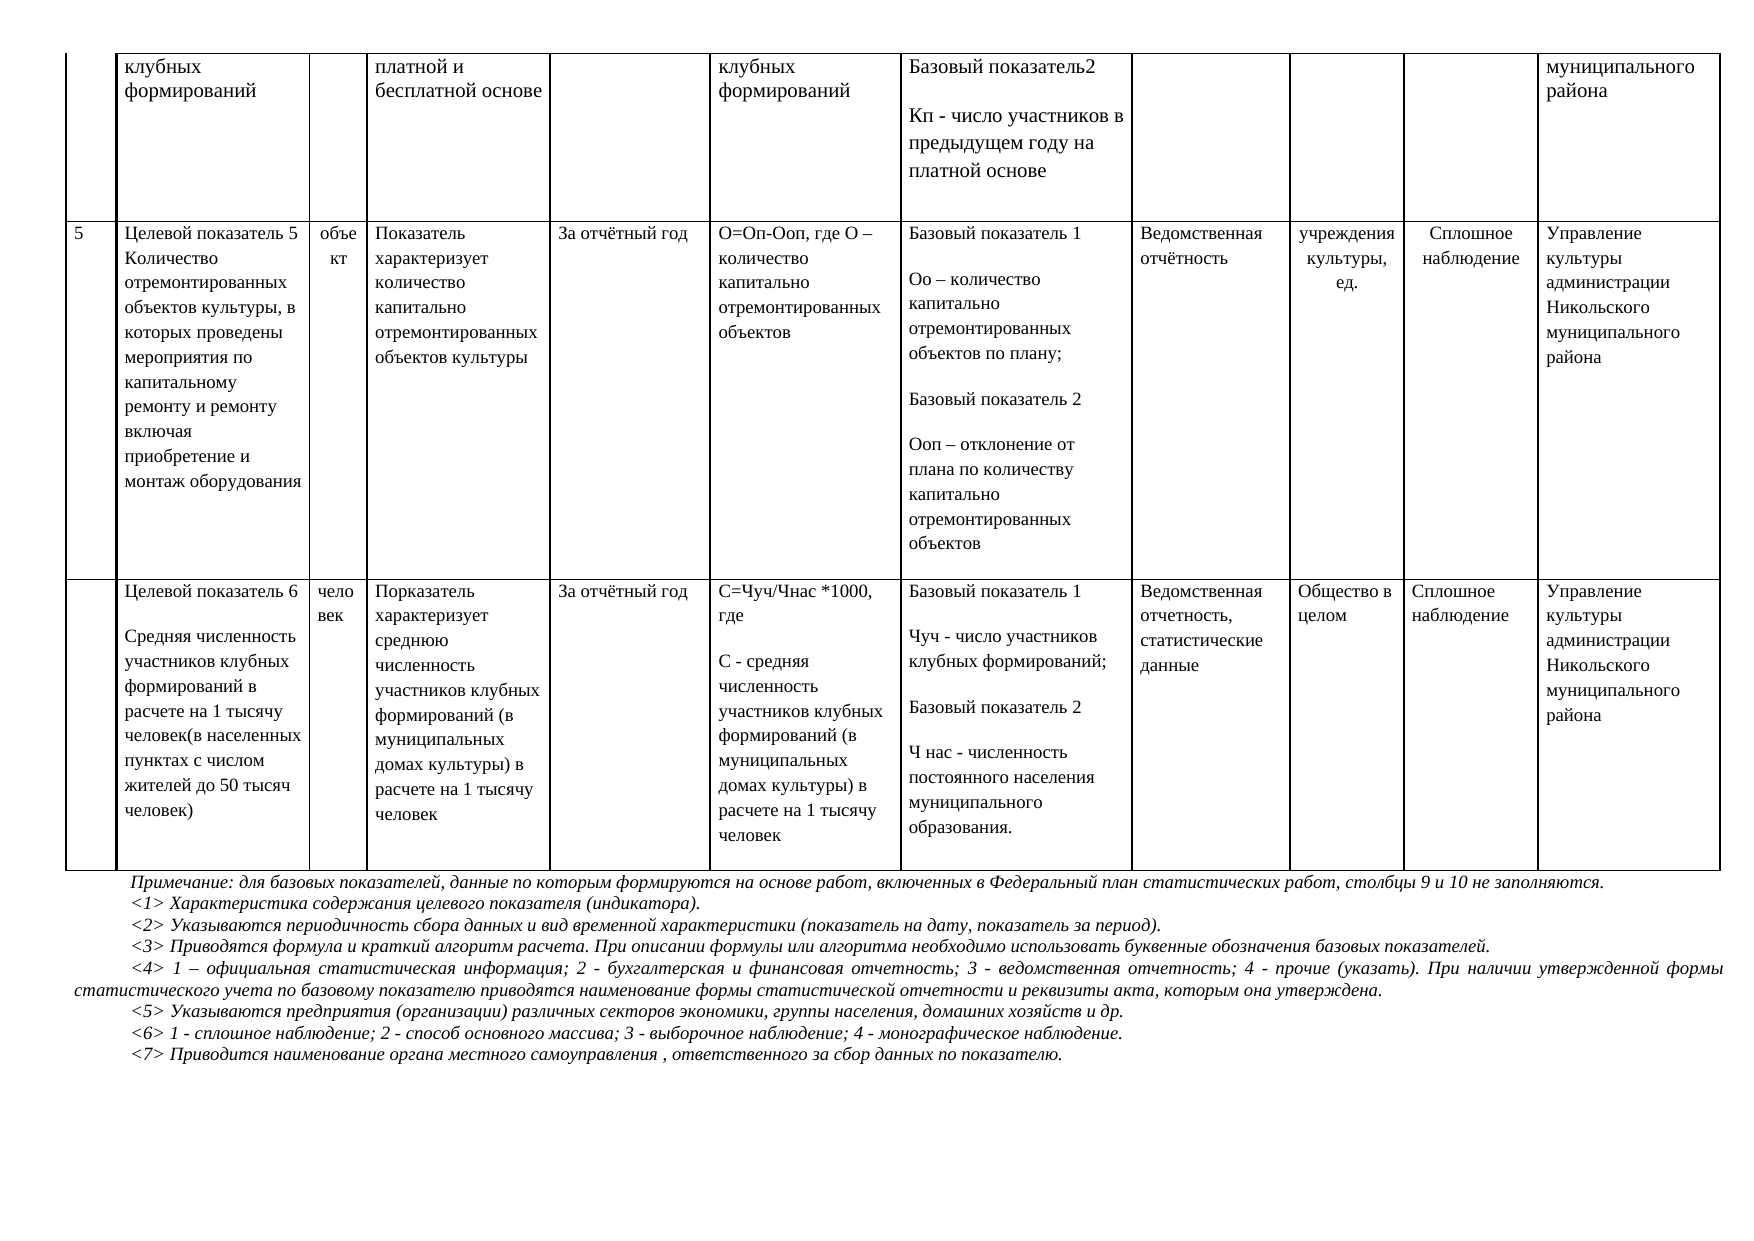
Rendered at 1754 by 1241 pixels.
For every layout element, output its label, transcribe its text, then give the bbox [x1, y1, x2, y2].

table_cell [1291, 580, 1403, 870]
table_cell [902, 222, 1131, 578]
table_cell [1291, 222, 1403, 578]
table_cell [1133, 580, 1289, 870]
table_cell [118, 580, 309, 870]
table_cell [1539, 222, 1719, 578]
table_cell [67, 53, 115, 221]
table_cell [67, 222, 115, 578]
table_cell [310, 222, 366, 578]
text Примечание: для базовых показателей, данные по которым формируются на основе работ, включенных в Федеральный план статистических работ, столбцы 9 и 10 не заполняются. [74, 871, 1727, 892]
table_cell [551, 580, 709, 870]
text <6> 1 - сплошное наблюдение; 2 - способ основного массива; 3 - выборочное наблюдение; 4 - монографическое наблюдение. [74, 1022, 1727, 1043]
text <1> Характеристика содержания целевого показателя (индикатора). [74, 892, 1727, 914]
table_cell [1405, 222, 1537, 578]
text <5> Указываются предприятия (организации) различных секторов экономики, группы населения, домашних хозяйств и др. [74, 1000, 1727, 1022]
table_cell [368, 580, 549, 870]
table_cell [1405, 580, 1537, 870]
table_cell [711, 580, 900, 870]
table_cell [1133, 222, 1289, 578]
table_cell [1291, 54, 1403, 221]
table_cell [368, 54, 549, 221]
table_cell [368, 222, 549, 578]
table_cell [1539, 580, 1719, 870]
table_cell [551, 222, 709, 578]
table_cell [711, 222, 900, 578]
text <4> 1 – официальная статистическая информация; 2 - бухгалтерская и финансовая отчетность; 3 - ведомственная отчетность; 4 - прочие (указать). При наличии утвержденной формы статистического учета по базовому показателю приводятся наименование формы статистической отчетности и реквизиты акта, которым она утверждена. [74, 957, 1727, 1000]
text <7> Приводится наименование органа местного самоуправления , ответственного за сбор данных по показателю. [74, 1043, 1727, 1065]
text <2> Указываются периодичность сбора данных и вид временной характеристики (показатель на дату, показатель за период). [74, 914, 1727, 935]
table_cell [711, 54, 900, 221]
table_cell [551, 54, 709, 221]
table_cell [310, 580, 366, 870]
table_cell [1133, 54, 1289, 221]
text <3> Приводятся формула и краткий алгоритм расчета. При описании формулы или алгоритма необходимо использовать буквенные обозначения базовых показателей. [74, 935, 1727, 957]
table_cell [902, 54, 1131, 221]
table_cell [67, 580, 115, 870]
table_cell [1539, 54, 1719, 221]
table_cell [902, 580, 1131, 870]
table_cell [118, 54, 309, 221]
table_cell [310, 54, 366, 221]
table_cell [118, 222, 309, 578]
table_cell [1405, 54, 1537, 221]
